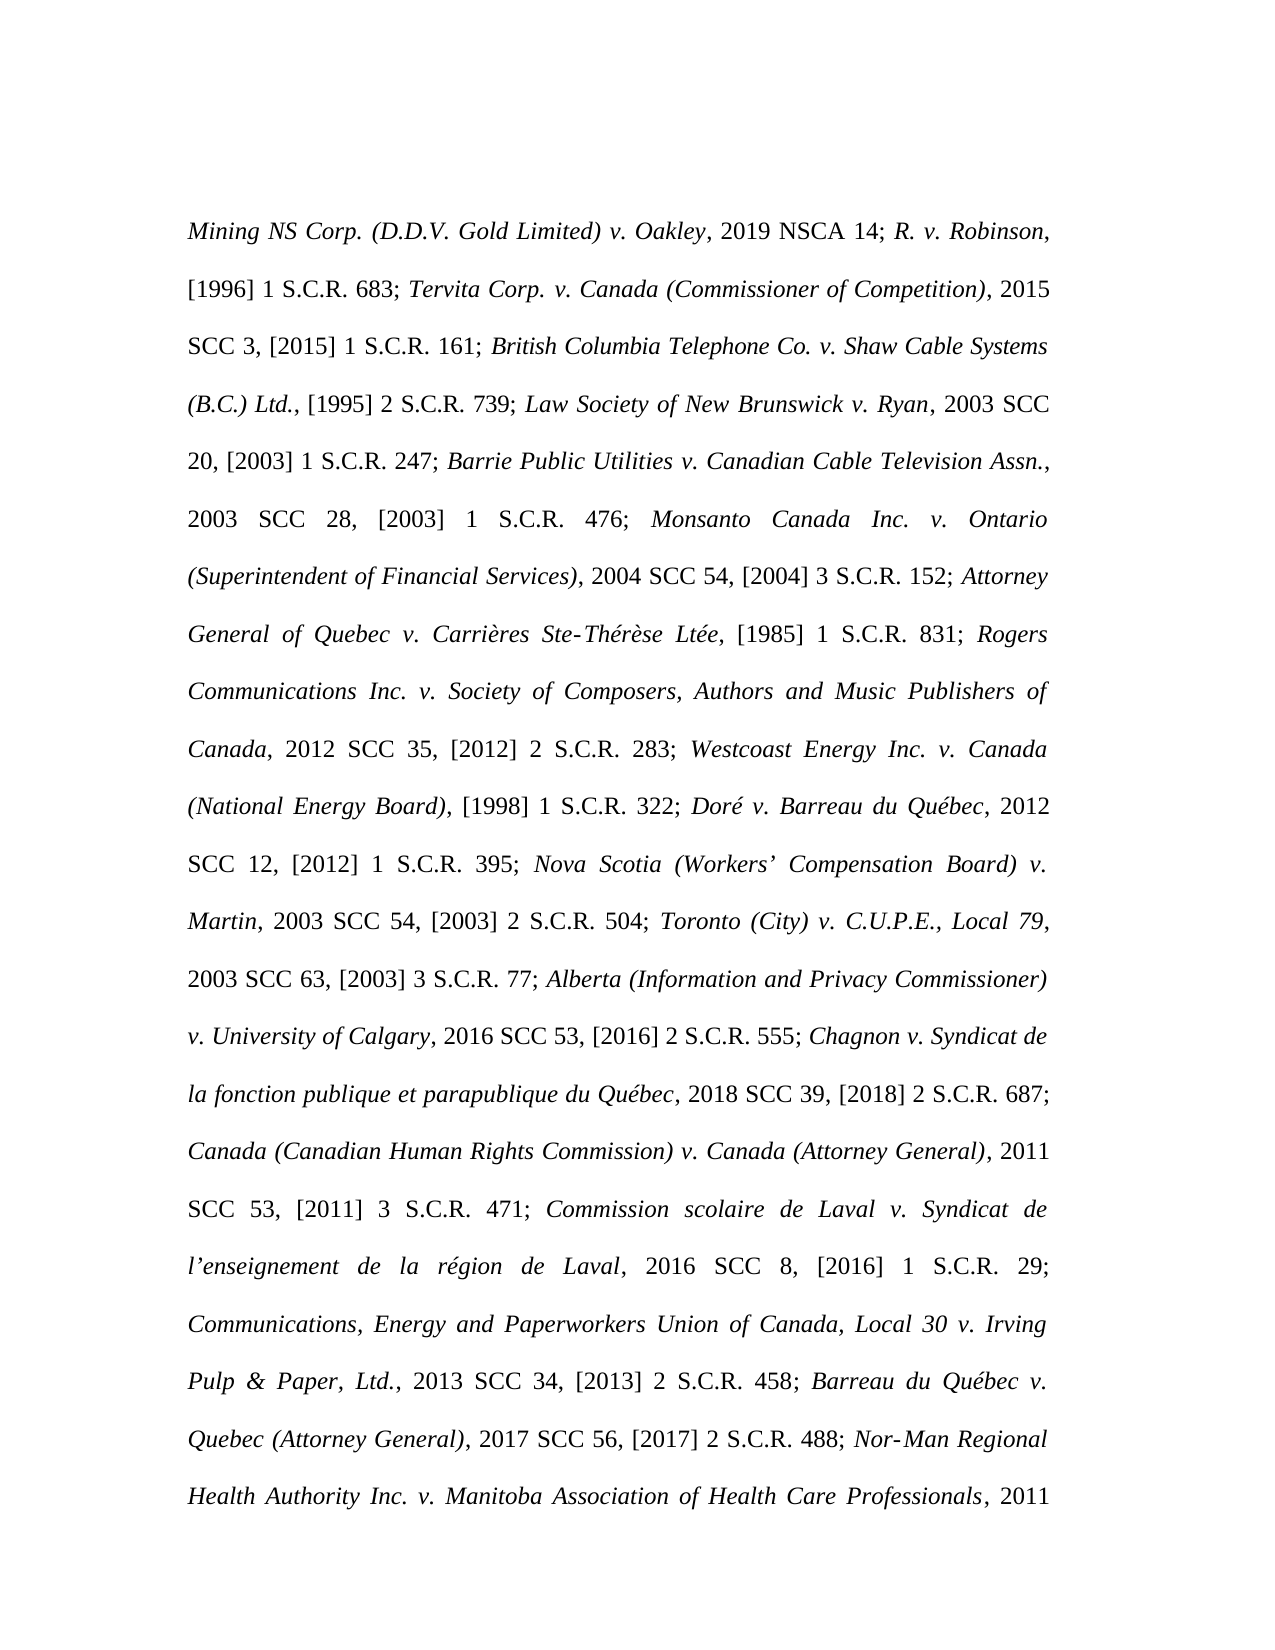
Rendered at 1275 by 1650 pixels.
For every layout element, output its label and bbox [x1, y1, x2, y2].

text [187, 216, 1050, 1510]
